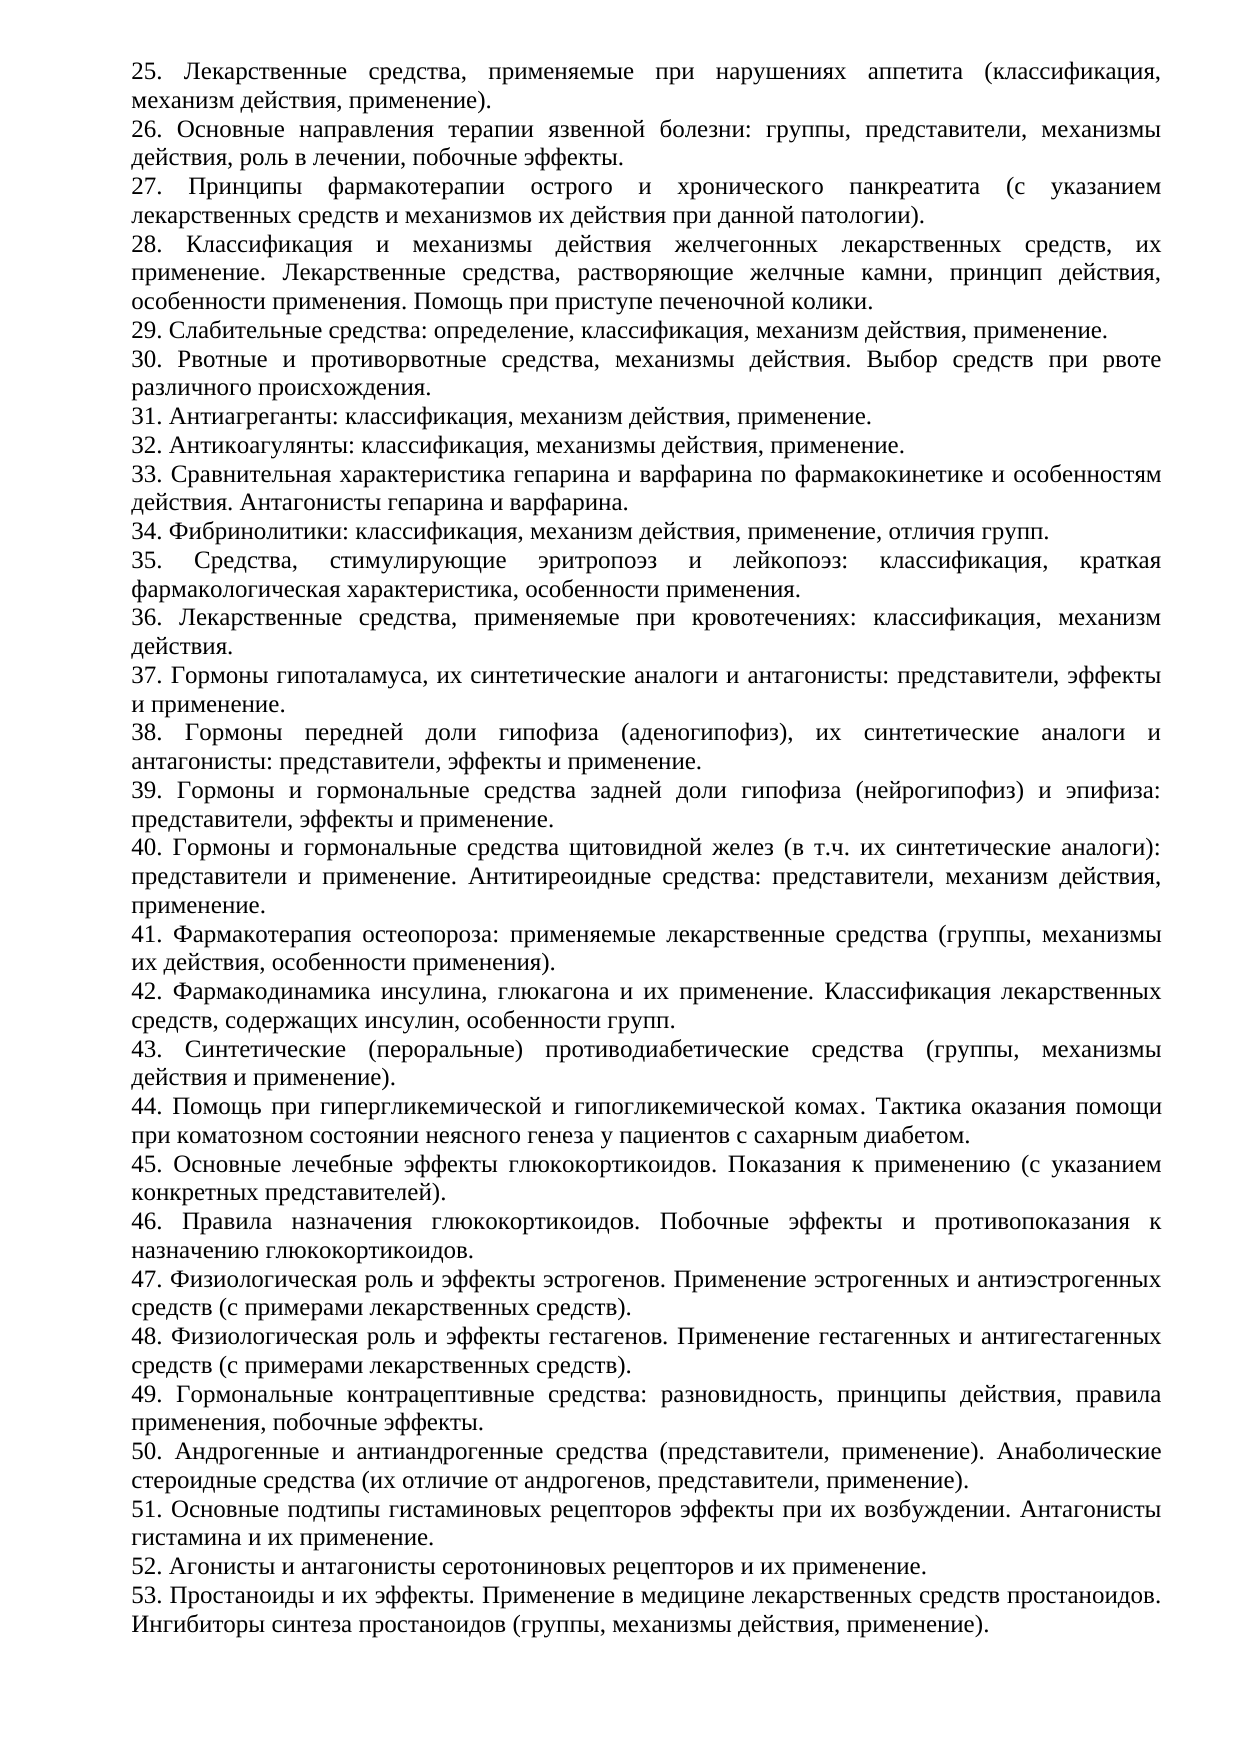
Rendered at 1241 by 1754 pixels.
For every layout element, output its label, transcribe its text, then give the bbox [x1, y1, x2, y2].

text 31. Антиагреганты: классификация, механизм действия, применение. [131, 401, 1162, 430]
text 45. Основные лечебные эффекты глюкокортикоидов. Показания к применению (с указанием конкретных представителей). [131, 1149, 1162, 1206]
text 26. Основные направления терапии язвенной болезни: группы, представители, механизмы действия, роль в лечении, побочные эффекты. [131, 114, 1162, 171]
text 30. Рвотные и противорвотные средства, механизмы действия. Выбор средств при рвоте различного происхождения. [131, 344, 1162, 401]
text 36. Лекарственные средства, применяемые при кровотечениях: классификация, механизм действия. [131, 602, 1162, 660]
text 41. Фармакотерапия остеопороза: применяемые лекарственные средства (группы, механизмы их действия, особенности применения). [131, 919, 1162, 976]
text 47. Физиологическая роль и эффекты эстрогенов. Применение эстрогенных и антиэстрогенных средств (с примерами лекарственных средств). [131, 1264, 1162, 1321]
text 33. Сравнительная характеристика гепарина и варфарина по фармакокинетике и особенностям действия. Антагонисты гепарина и варфарина. [131, 459, 1162, 516]
text 39. Гормоны и гормональные средства задней доли гипофиза (нейрогипофиз) и эпифиза: представители, эффекты и применение. [131, 775, 1162, 832]
text 53. Проcтаноиды и их эффекты. Применение в медицине лекарственных средств простаноидов. Ингибиторы синтеза простаноидов (группы, механизмы действия, применение). [131, 1580, 1162, 1637]
text 27. Принципы фармакотерапии острого и хронического панкреатита (с указанием лекарственных средств и механизмов их действия при данной патологии). [131, 171, 1162, 229]
text 34. Фибринолитики: классификация, механизм действия, применение, отличия групп. [131, 516, 1162, 545]
text 38. Гормоны передней доли гипофиза (аденогипофиз), их синтетические аналоги и антагонисты: представители, эффекты и применение. [131, 717, 1162, 775]
text 42. Фармакодинамика инсулина, глюкагона и их применение. Классификация лекарственных средств, содержащих инсулин, особенности групп. [131, 976, 1162, 1034]
text 46. Правила назначения глюкокортикоидов. Побочные эффекты и противопоказания к назначению глюкокортикоидов. [131, 1206, 1162, 1264]
text 35. Средства, стимулирующие эритропоэз и лейкопоэз: классификация, краткая фармакологическая характеристика, особенности применения. [131, 545, 1162, 602]
text 37. Гормоны гипоталамуса, их синтетические аналоги и антагонисты: представители, эффекты и применение. [131, 660, 1162, 717]
text 25. Лекарственные средства, применяемые при нарушениях аппетита (классификация, механизм действия, применение). [131, 56, 1162, 114]
text 44. Помощь при гипергликемической и гипогликемической комах. Тактика оказания помощи при коматозном состоянии неясного генеза у пациентов с сахарным диабетом. [131, 1091, 1162, 1149]
text 49. Гормональные контрацептивные средства: разновидность, принципы действия, правила применения, побочные эффекты. [131, 1379, 1162, 1436]
text 40. Гормоны и гормональные средства щитовидной желез (в т.ч. их синтетические аналоги): представители и применение. Антитиреоидные средства: представители, механизм действия, применение. [131, 832, 1162, 919]
text 50. Андрогенные и антиандрогенные средства (представители, применение). Анаболические стероидные средства (их отличие от андрогенов, представители, применение). [131, 1436, 1162, 1494]
text 29. Слабительные средства: определение, классификация, механизм действия, применение. [131, 315, 1162, 344]
text 52. Агонисты и антагонисты серотониновых рецепторов и их применение. [131, 1551, 1162, 1580]
text 32. Антикоагулянты: классификация, механизмы действия, применение. [131, 430, 1162, 459]
text 43. Синтетические (пероральные) противодиабетические средства (группы, механизмы действия и применение). [131, 1034, 1162, 1091]
text 28. Классификация и механизмы действия желчегонных лекарственных средств, их применение. Лекарственные средства, растворяющие желчные камни, принцип действия, особенности применения. Помощь при приступе печеночной колики. [131, 229, 1162, 315]
text 51. Основные подтипы гистаминовых рецепторов эффекты при их возбуждении. Антагонисты гистамина и их применение. [131, 1494, 1162, 1551]
text 48. Физиологическая роль и эффекты гестагенов. Применение гестагенных и антигестагенных средств (с примерами лекарственных средств). [131, 1321, 1162, 1379]
